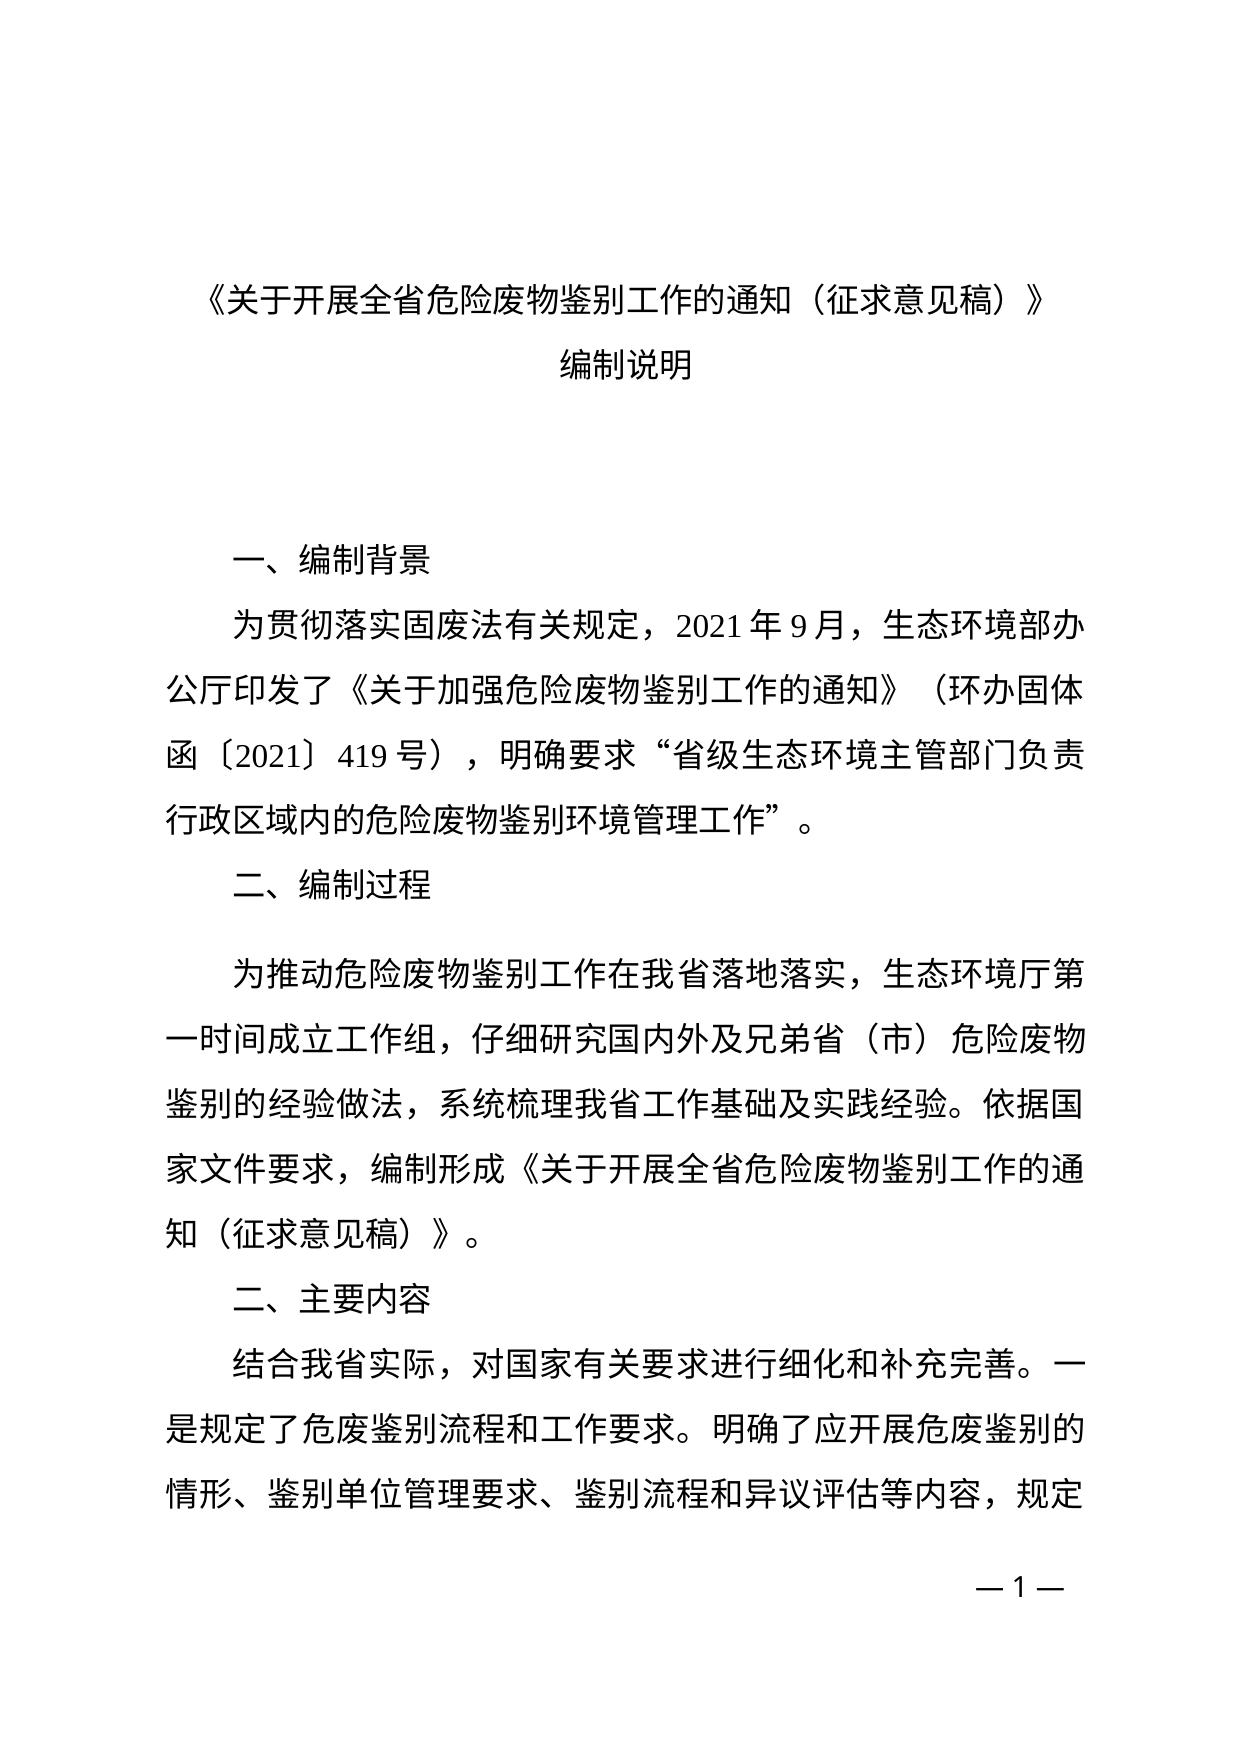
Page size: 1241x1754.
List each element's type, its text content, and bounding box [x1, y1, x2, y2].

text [165, 1329, 1087, 1524]
text 编制说明 [165, 330, 1087, 395]
text 为贯彻落实固废法有关规定，2021年9月，生态环境部办公厅印发了《关于加强危险废物鉴别工作的通知》（环办固体函〔2021〕419号），明确要求“省级生态环境主管部门负责行政区域内的危险废物鉴别环境管理工作”。 [165, 590, 1087, 850]
text 二、主要内容 [165, 1264, 1087, 1329]
text 为推动危险废物鉴别工作在我省落地落实，生态环境厅第一时间成立工作组，仔细研究国内外及兄弟省（市）危险废物鉴别的经验做法，系统梳理我省工作基础及实践经验。依据国家文件要求，编制形成《关于开展全省危险废物鉴别工作的通知（征求意见稿）》。 [165, 939, 1087, 1264]
text 《关于开展全省危险废物鉴别工作的通知（征求意见稿）》 [165, 265, 1087, 330]
text 一、编制背景 [165, 525, 1087, 590]
text 二、编制过程 [165, 850, 1087, 915]
